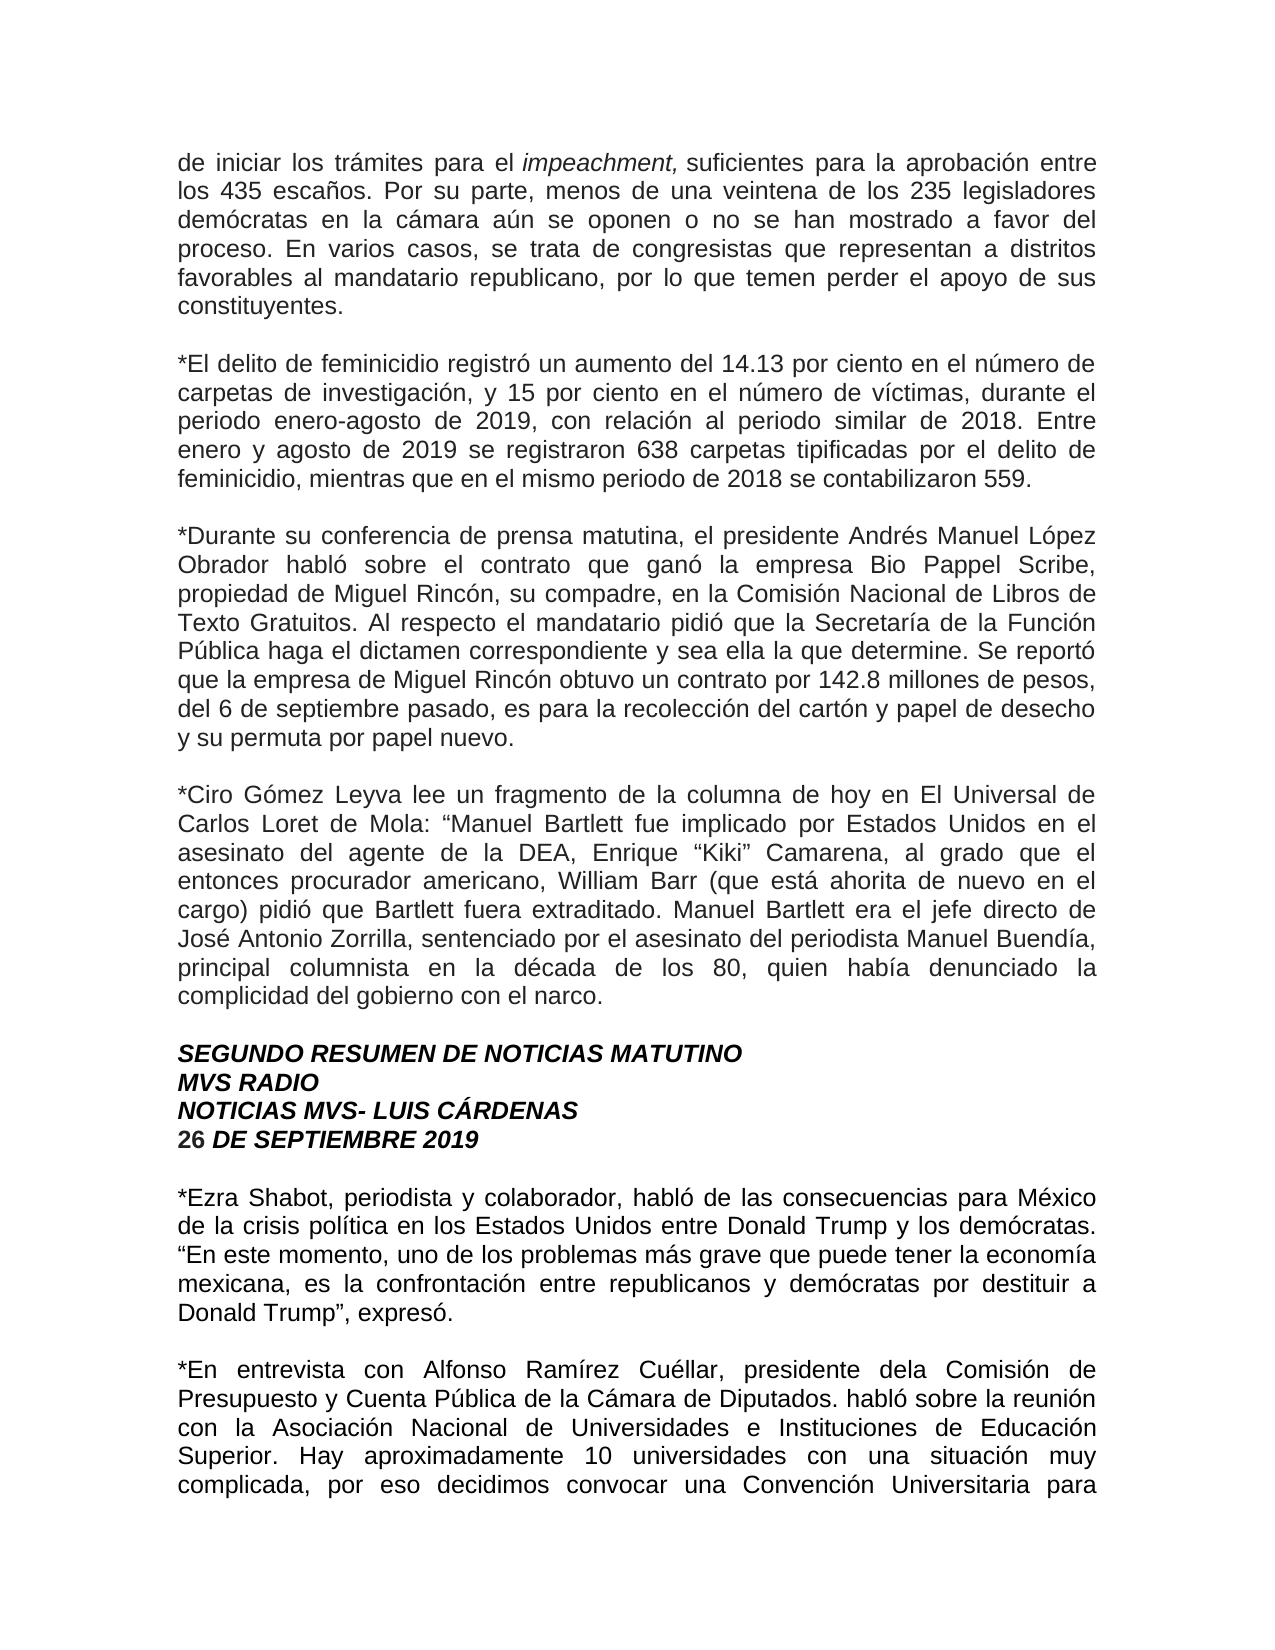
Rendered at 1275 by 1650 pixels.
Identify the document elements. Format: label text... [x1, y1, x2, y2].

text *El delito de feminicidio registró un aumento del 14.13 por ciento en el número de carpetas de investigación, y 15 por ciento en el número de víctimas, durante el periodo enero-agosto de 2019, con relación al periodo similar de 2018. Entre enero y agosto de 2019 se registraron 638 carpetas tipificadas por el delito de feminicidio, mientras que en el mismo periodo de 2018 se contabilizaron 559. [177, 349, 1098, 493]
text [177, 1355, 1098, 1499]
text *Ciro Gómez Leyva lee un fragmento de la columna de hoy en El Universal de Carlos Loret de Mola: “Manuel Bartlett fue implicado por Estados Unidos en el asesinato del agente de la DEA, Enrique “Kiki” Camarena, al grado que el entonces procurador americano, William Barr (que está ahorita de nuevo en el cargo) pidió que Bartlett fuera extraditado. Manuel Bartlett era el jefe directo de José Antonio Zorrilla, sentenciado por el asesinato del periodista Manuel Buendía, principal columnista en la década de los 80, quien había denunciado la complicidad del gobierno con el narco. [177, 780, 1098, 1010]
text NOTICIAS MVS- LUIS CÁRDENAS [177, 1096, 1098, 1125]
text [177, 148, 1098, 320]
text SEGUNDO RESUMEN DE NOTICIAS MATUTINO [177, 1039, 1098, 1068]
text MVS RADIO [177, 1068, 1098, 1096]
text *Ezra Shabot, periodista y colaborador, habló de las consecuencias para México de la crisis política en los Estados Unidos entre Donald Trump y los demócratas. “En este momento, uno de los problemas más grave que puede tener la economía mexicana, es la confrontación entre republicanos y demócratas por destituir a Donald Trump”, expresó. [177, 1183, 1098, 1326]
text *Durante su conferencia de prensa matutina, el presidente Andrés Manuel López Obrador habló sobre el contrato que ganó la empresa Bio Pappel Scribe, propiedad de Miguel Rincón, su compadre, en la Comisión Nacional de Libros de Texto Gratuitos. Al respecto el mandatario pidió que la Secretaría de la Función Pública haga el dictamen correspondiente y sea ella la que determine. Se reportó que la empresa de Miguel Rincón obtuvo un contrato por 142.8 millones de pesos, del 6 de septiembre pasado, es para la recolección del cartón y papel de desecho y su permuta por papel nuevo. [177, 521, 1098, 751]
text 26 DE SEPTIEMBRE 2019 [177, 1125, 1098, 1154]
